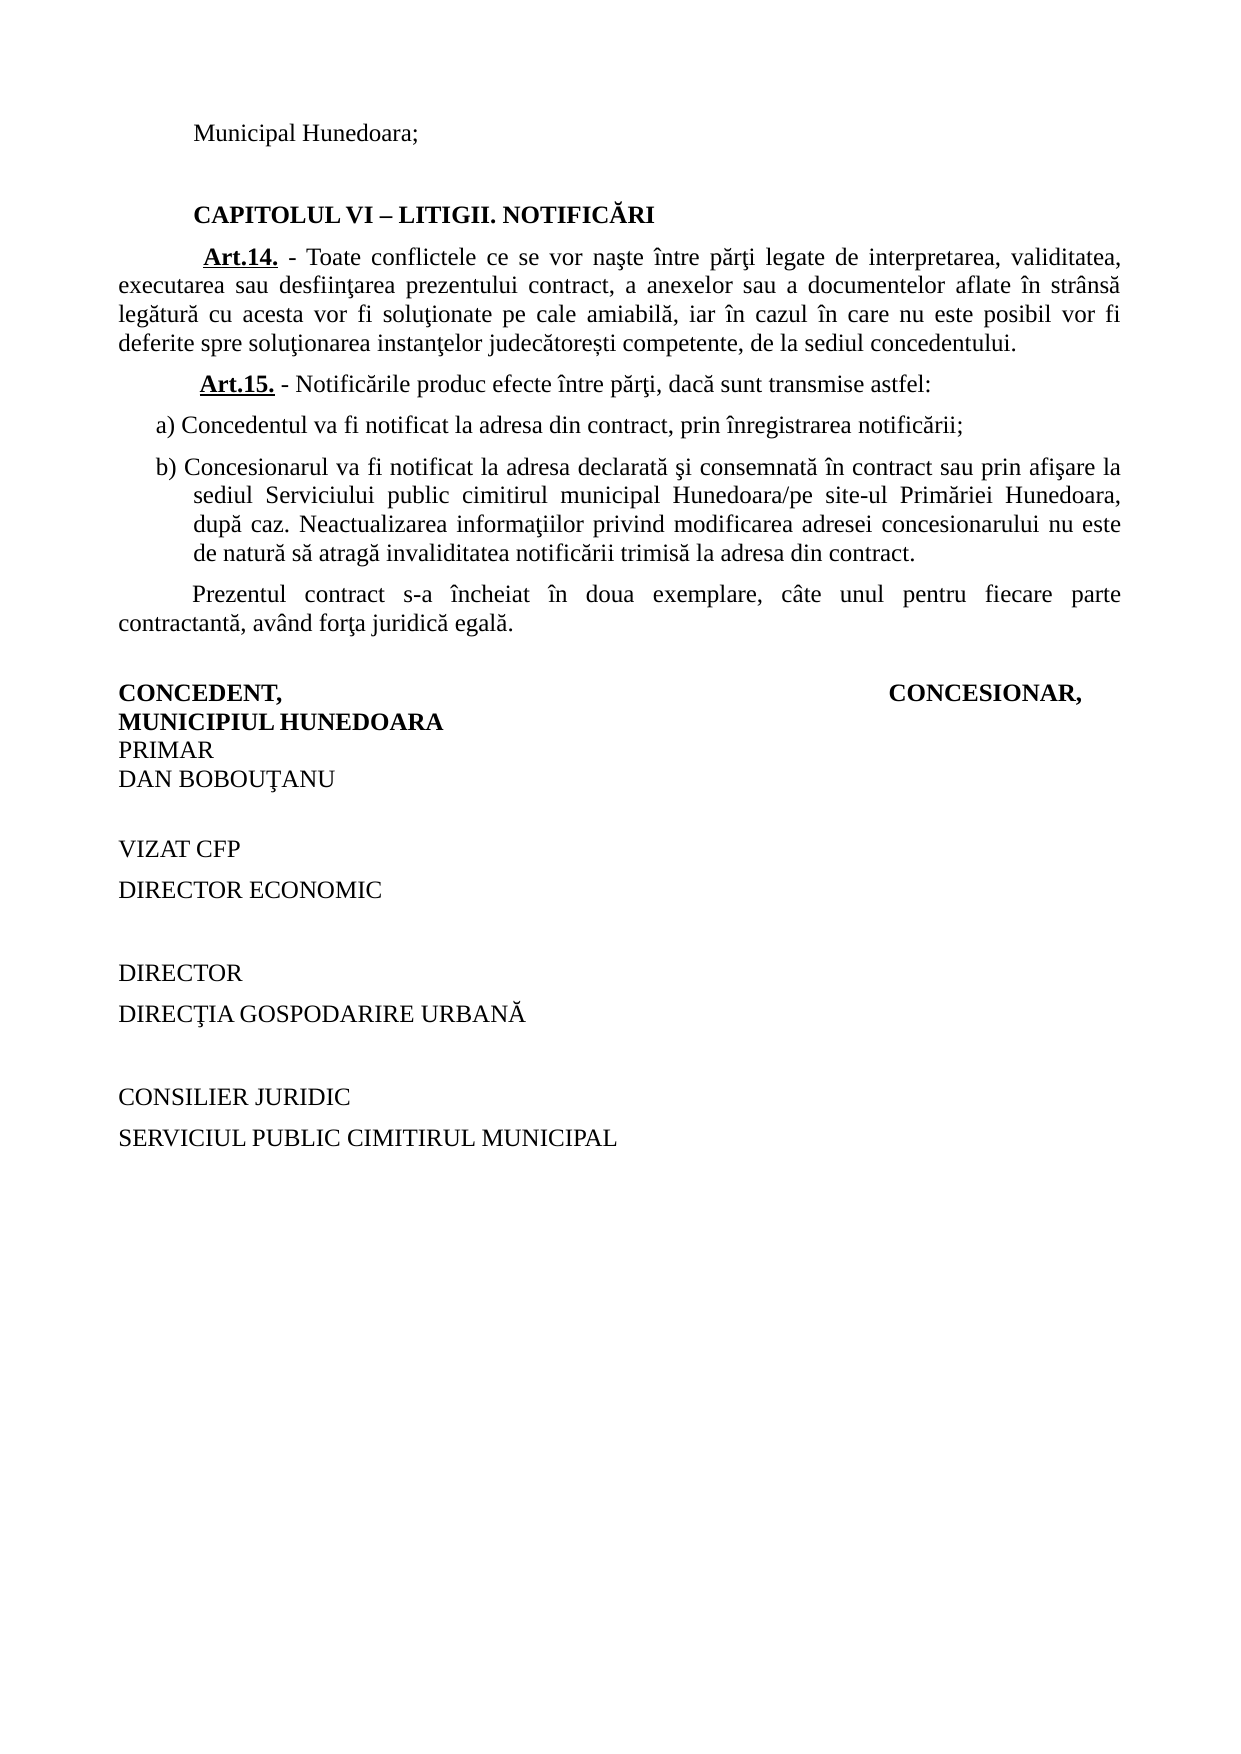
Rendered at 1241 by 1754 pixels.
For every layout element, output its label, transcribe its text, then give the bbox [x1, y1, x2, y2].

text b) Concesionarul va fi notificat la adresa declarată şi consemnată în contract sau prin afişare la sediul Serviciului public cimitirul municipal Hunedoara/pe site-ul Primăriei Hunedoara, după caz. Neactualizarea informaţiilor privind modificarea adresei concesionarului nu este de natură să atragă invaliditatea notificării trimisă la adresa din contract. [156, 452, 1122, 567]
text Art.14. - Toate conflictele ce se vor naşte între părţi legate de interpretarea, validitatea, executarea sau desfiinţarea prezentului contract, a anexelor sau a documentelor aflate în strânsă legătură cu acesta vor fi soluţionate pe cale amiabilă, iar în cazul în care nu este posibil vor fi deferite spre soluţionarea instanţelor judecătorești competente, de la sediul concedentului. [118, 242, 1122, 357]
text Art.15. - Notificările produc efecte între părţi, dacă sunt transmise astfel: [118, 369, 1122, 398]
text a) Concedentul va fi notificat la adresa din contract, prin înregistrarea notificării; [156, 411, 1122, 439]
text CAPITOLUL VI – LITIGII. NOTIFICĂRI [118, 201, 1122, 229]
text CONSILIER JURIDIC [118, 1082, 1122, 1111]
text DAN BOBOUŢANU [118, 764, 1122, 793]
text MUNICIPIUL HUNEDOARA [118, 707, 1122, 736]
text VIZAT CFP [118, 834, 1122, 863]
text DIRECTOR [118, 958, 1122, 987]
text DIRECŢIA GOSPODARIRE URBANĂ [118, 999, 1122, 1028]
text PRIMAR [118, 736, 1122, 764]
text SERVICIUL PUBLIC CIMITIRUL MUNICIPAL [118, 1123, 1122, 1152]
text DIRECTOR ECONOMIC [118, 876, 1122, 904]
text CONCEDENT, CONCESIONAR, [118, 678, 1122, 707]
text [156, 118, 1122, 147]
text Prezentul contract s-a încheiat în doua exemplare, câte unul pentru fiecare parte contractantă, având forţa juridică egală. [118, 579, 1122, 637]
